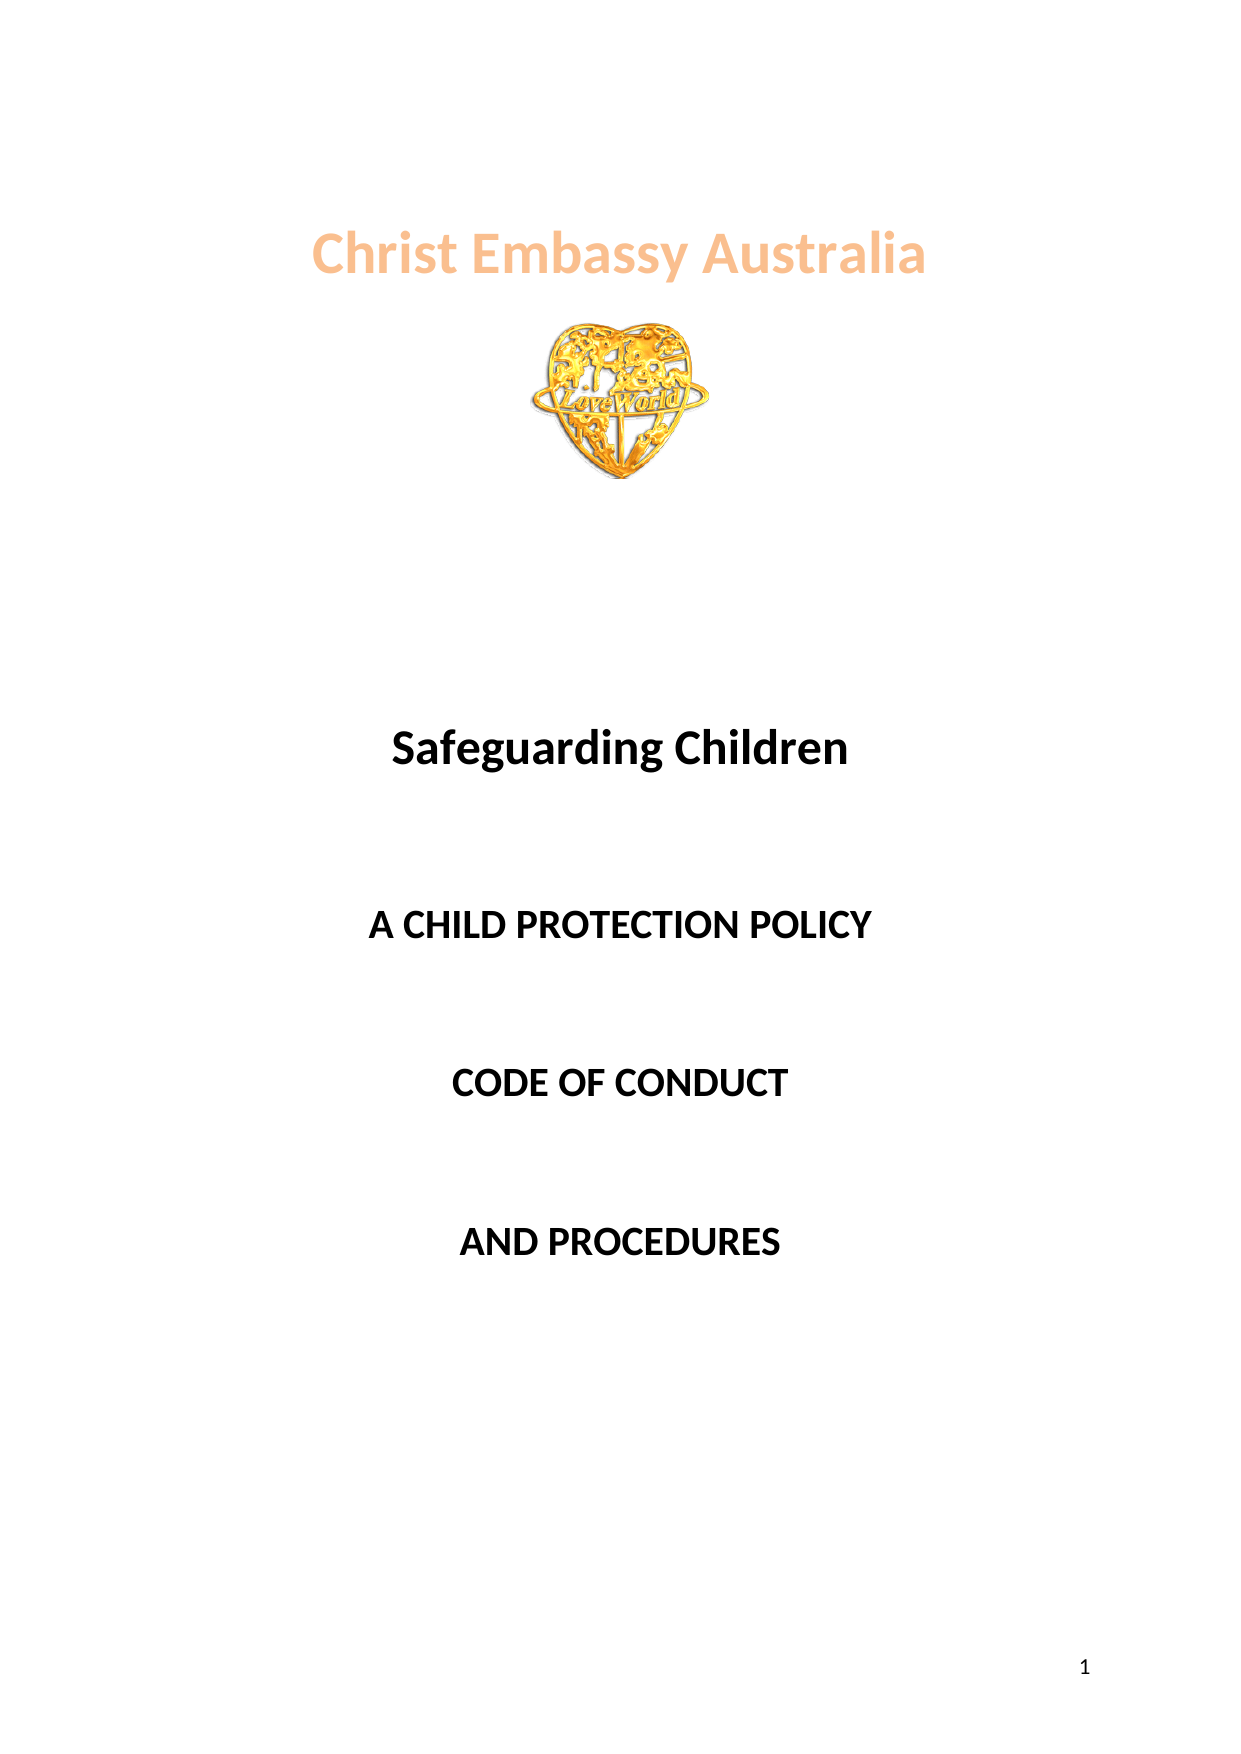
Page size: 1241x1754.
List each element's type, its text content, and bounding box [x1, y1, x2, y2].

text CODE OF CONDUCT [150, 1056, 1090, 1107]
text A CHILD PROTECTION POLICY [150, 898, 1090, 948]
picture [530, 320, 710, 479]
text and Procedures [150, 1215, 1090, 1266]
text Christ Embassy Australia [150, 215, 1090, 289]
text Safeguarding Children [150, 716, 1090, 777]
